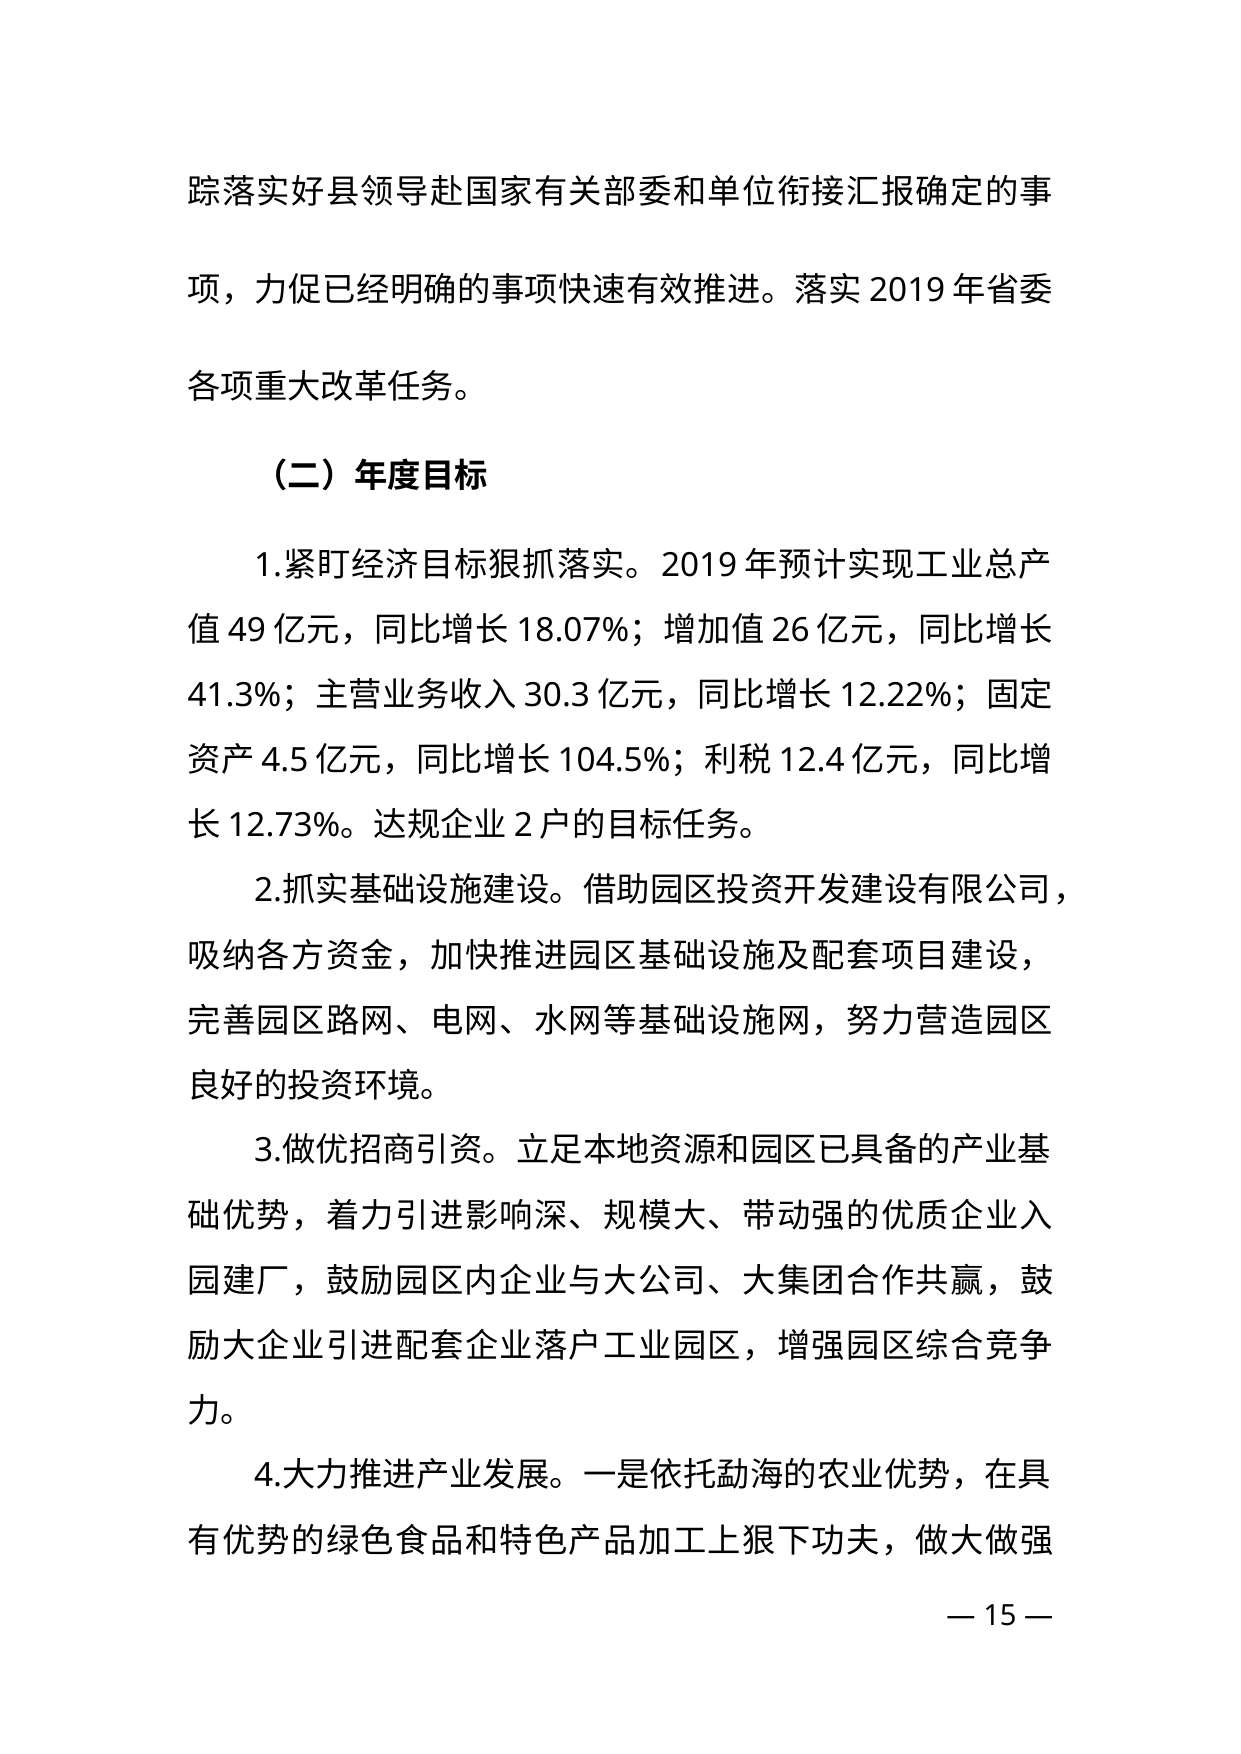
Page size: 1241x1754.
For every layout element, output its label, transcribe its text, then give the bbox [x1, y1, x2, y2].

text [187, 157, 1053, 417]
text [187, 1440, 1053, 1570]
text 2.抓实基础设施建设。借助园区投资开发建设有限公司，吸纳各方资金，加快推进园区基础设施及配套项目建设，完善园区路网、电网、水网等基础设施网，努力营造园区良好的投资环境。 [187, 855, 1053, 1115]
text 3.做优招商引资。立足本地资源和园区已具备的产业基础优势，着力引进影响深、规模大、带动强的优质企业入园建厂，鼓励园区内企业与大公司、大集团合作共赢，鼓励大企业引进配套企业落户工业园区，增强园区综合竞争力。 [187, 1115, 1053, 1440]
subtitle （二）年度目标 [187, 441, 1053, 506]
text 1.紧盯经济目标狠抓落实。2019年预计实现工业总产值49亿元，同比增长18.07%；增加值26亿元，同比增长41.3%；主营业务收入30.3亿元，同比增长12.22%；固定资产4.5亿元，同比增长104.5%；利税12.4亿元，同比增长12.73%。达规企业2户的目标任务。 [187, 530, 1053, 855]
